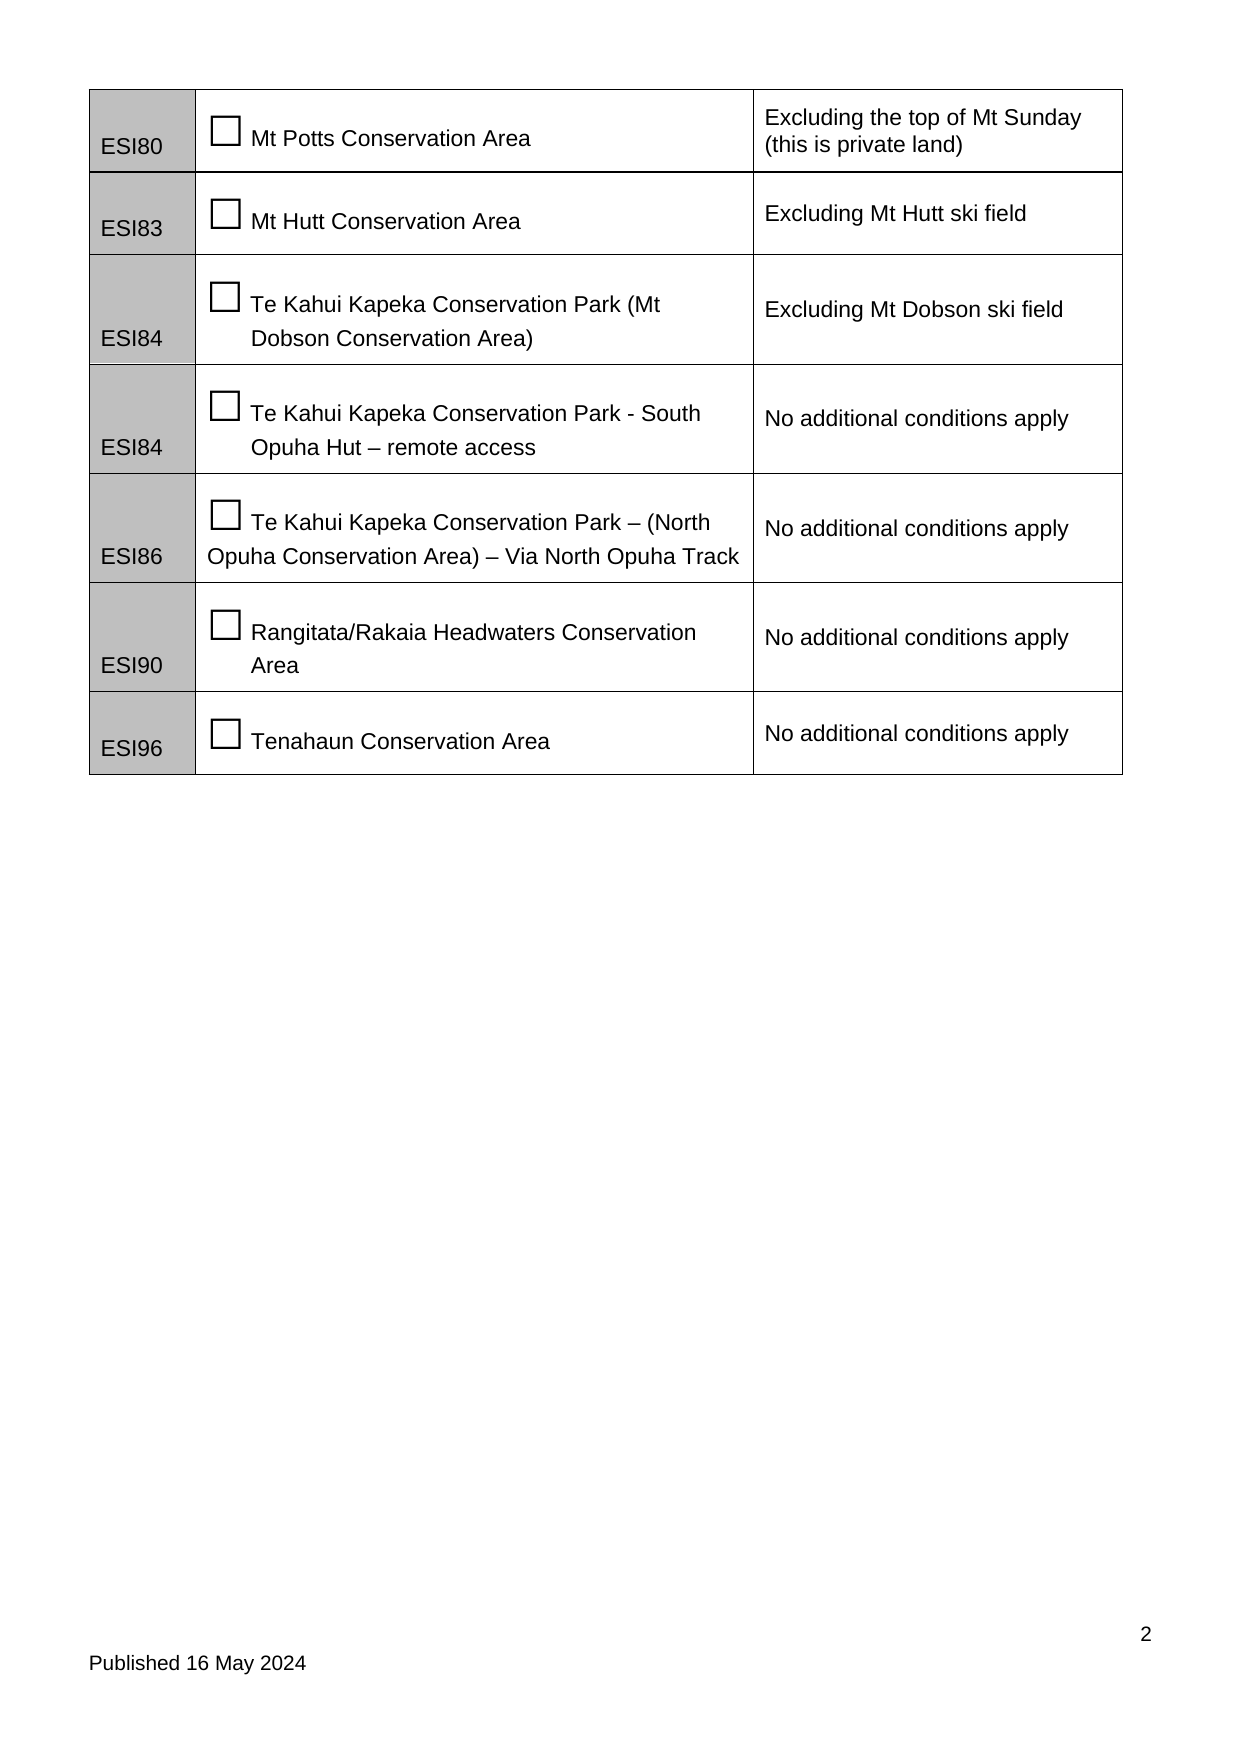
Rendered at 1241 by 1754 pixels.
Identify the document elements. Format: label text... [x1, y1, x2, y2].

table_cell Te Kahui Kapeka Conservation Park (Mt Dobson Conservation Area) [196, 255, 753, 363]
table_cell ESI90 [90, 583, 195, 691]
table_cell No additional conditions apply [754, 474, 1122, 582]
table_cell Tenahaun Conservation Area [196, 692, 753, 774]
table_cell Excluding Mt Hutt ski field [754, 173, 1122, 254]
table_cell No additional conditions apply [754, 365, 1122, 473]
table_cell Te Kahui Kapeka Conservation Park – (North Opuha Conservation Area) – Via North Opuha Track [196, 474, 753, 582]
table_cell ESI83 [90, 173, 195, 254]
table_cell ESI86 [90, 474, 195, 582]
table_cell Mt Hutt Conservation Area [196, 173, 753, 254]
table_cell ESI84 [90, 365, 195, 473]
table_cell Te Kahui Kapeka Conservation Park - South Opuha Hut – remote access [196, 365, 753, 473]
table_cell Mt Potts Conservation Area [196, 90, 753, 171]
table_cell No additional conditions apply [754, 692, 1122, 774]
table_cell Excluding the top of Mt Sunday (this is private land) [754, 90, 1122, 171]
table_cell ESI96 [90, 692, 195, 774]
table_cell ESI80 [90, 90, 195, 171]
table_cell No additional conditions apply [754, 583, 1122, 691]
table_cell Excluding Mt Dobson ski field [754, 255, 1122, 363]
table_cell Rangitata/Rakaia Headwaters Conservation Area [196, 583, 753, 691]
table_cell ESI84 [90, 255, 195, 363]
